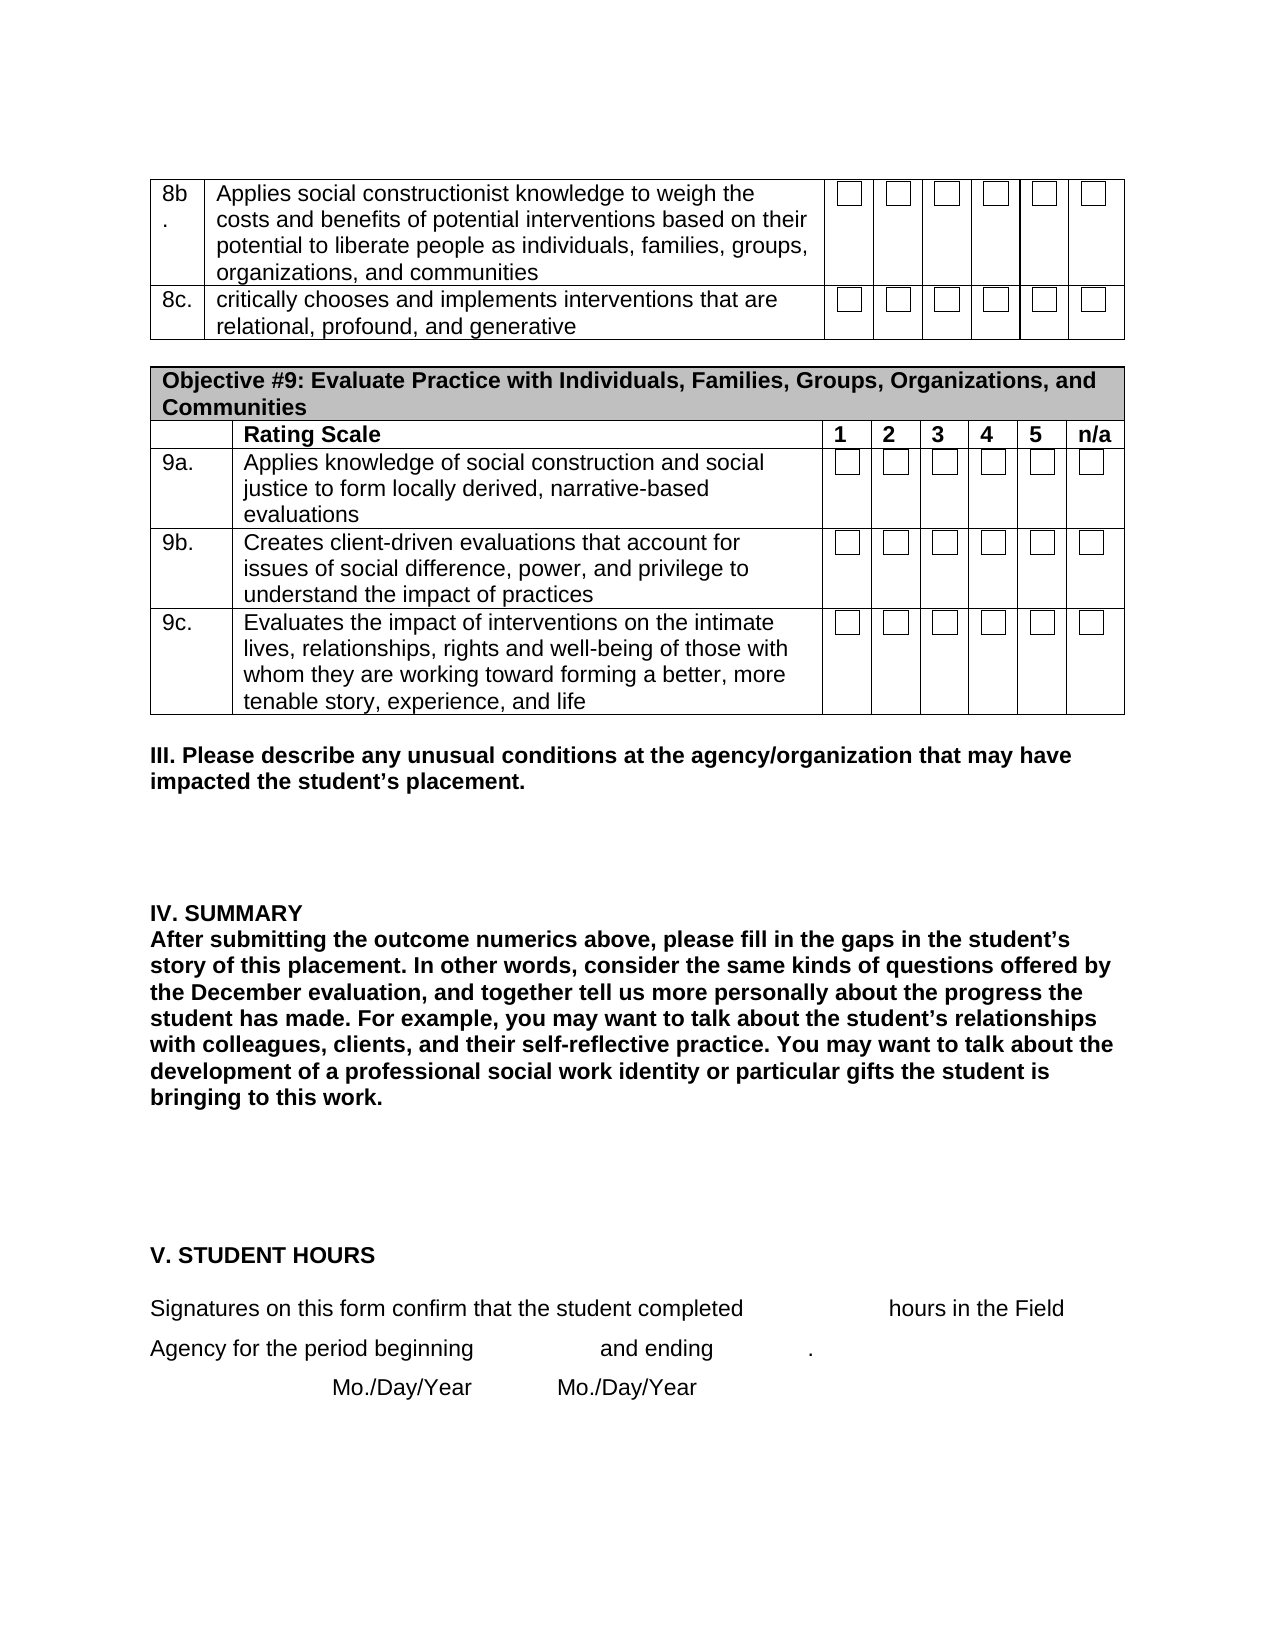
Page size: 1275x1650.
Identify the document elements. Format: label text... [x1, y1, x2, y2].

table_cell [151, 421, 232, 447]
table_cell 8b. [151, 180, 204, 285]
table_cell [874, 180, 922, 285]
table_cell [923, 180, 971, 285]
table_cell [969, 609, 1017, 714]
table_cell Applies social constructionist knowledge to weigh the costs and benefits of potential interventions based on their potential to liberate people as individuals, families, groups, organizations, and communities [205, 180, 824, 285]
text Mo./Day/Year Mo./Day/Year [150, 1374, 1125, 1400]
table_cell [972, 180, 1019, 285]
table_cell [1018, 449, 1066, 528]
table_cell [823, 529, 871, 608]
table_cell [1067, 609, 1124, 714]
table_cell 9b. [151, 529, 232, 608]
table_cell Applies knowledge of social construction and social justice to form locally derived, narrative-based evaluations [233, 449, 822, 528]
table_cell [825, 180, 873, 285]
table_cell [1069, 286, 1124, 339]
table_cell 1 [823, 421, 871, 447]
text Signatures on this form confirm that the student completed hours in the Field Agency for the period beginning and ending . [150, 1295, 1125, 1361]
table_cell [823, 609, 871, 714]
table_cell [1018, 609, 1066, 714]
table_cell [1021, 286, 1068, 339]
table_cell [1018, 529, 1066, 608]
table_cell [1067, 529, 1124, 608]
text IV. SUMMARY [150, 900, 1125, 926]
table_cell [969, 449, 1017, 528]
table_cell [823, 449, 871, 528]
table_cell Creates client-driven evaluations that account for issues of social difference, power, and privilege to understand the impact of practices [233, 529, 822, 608]
table_cell 5 [1018, 421, 1066, 447]
table_cell n/a [1067, 421, 1124, 447]
table_cell Evaluates the impact of interventions on the intimate lives, relationships, rights and well-being of those with whom they are working toward forming a better, more tenable story, experience, and life [233, 609, 822, 714]
table_cell [923, 286, 971, 339]
table_cell [969, 529, 1017, 608]
table_cell Rating Scale [233, 421, 822, 447]
table_header Objective #9: Evaluate Practice with Individuals, Families, Groups, Organizations, and Communities [151, 368, 1124, 420]
text III. Please describe any unusual conditions at the agency/organization that may have impacted the student’s placement. [150, 742, 1125, 794]
table_cell [874, 286, 922, 339]
table_cell [1069, 180, 1124, 285]
table_cell 9a. [151, 449, 232, 528]
table_cell [1067, 449, 1124, 528]
table_cell [872, 609, 920, 714]
table_cell 4 [969, 421, 1017, 447]
table_cell [921, 529, 968, 608]
table_cell [921, 609, 968, 714]
table_cell [872, 529, 920, 608]
table_cell critically chooses and implements interventions that are relational, profound, and generative [205, 286, 824, 339]
table_cell 2 [872, 421, 920, 447]
table_cell 3 [921, 421, 968, 447]
table_cell [972, 286, 1019, 339]
table_cell 8c. [151, 286, 204, 339]
text V. STUDENT HOURS [150, 1242, 1125, 1269]
table_cell [872, 449, 920, 528]
table_cell [1021, 180, 1068, 285]
table_cell [825, 286, 873, 339]
text After submitting the outcome numerics above, please fill in the gaps in the student’s story of this placement. In other words, consider the same kinds of questions offered by the December evaluation, and together tell us more personally about the progress the student has made. For example, you may want to talk about the student’s relationships with colleagues, clients, and their self-reflective practice. You may want to talk about the development of a professional social work identity or particular gifts the student is bringing to this work. [150, 926, 1125, 1111]
table_cell 9c. [151, 609, 232, 714]
table_cell [921, 449, 968, 528]
